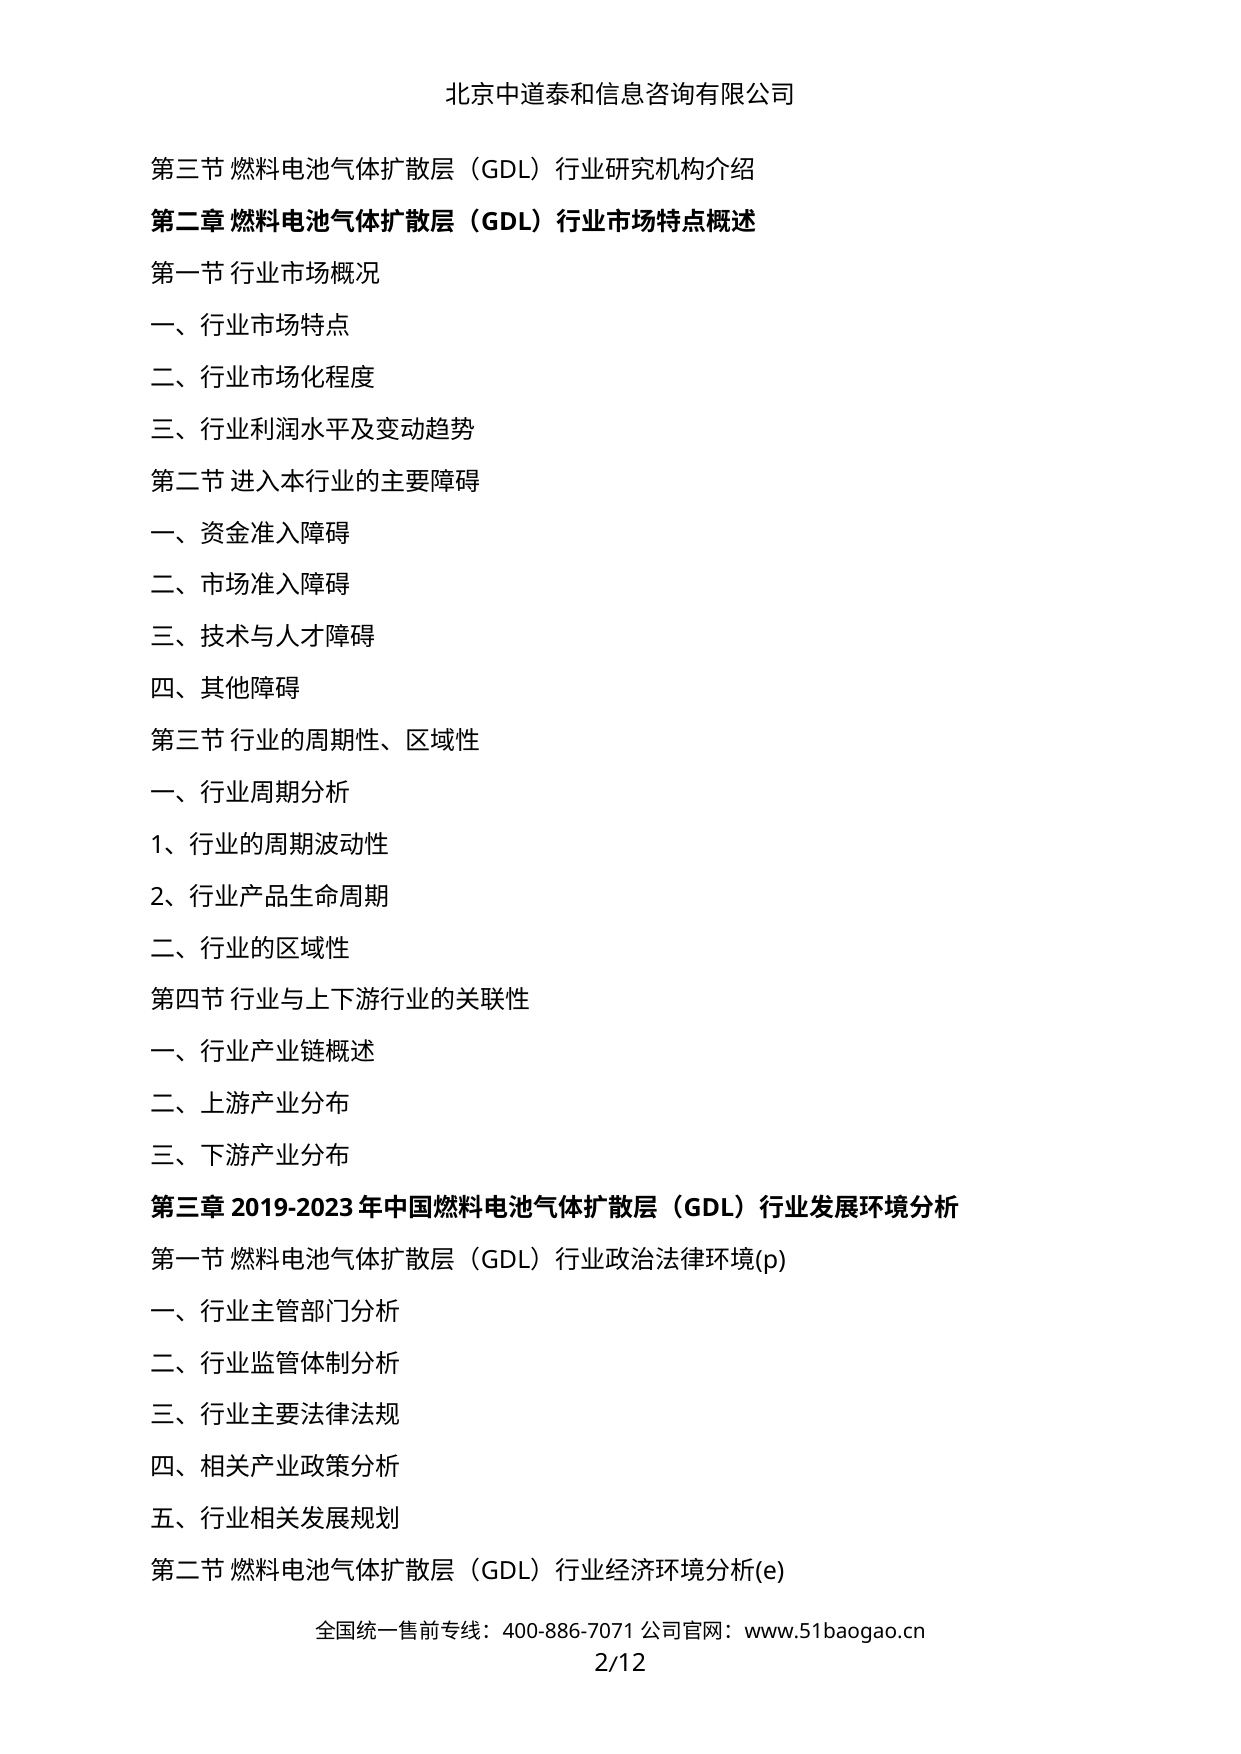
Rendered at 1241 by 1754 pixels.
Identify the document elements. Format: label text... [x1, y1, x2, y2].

text 二、上游产业分布 [150, 1084, 1090, 1120]
text 二、市场准入障碍 [150, 565, 1090, 601]
text 一、资金准入障碍 [150, 513, 1090, 549]
text 2、行业产品生命周期 [150, 876, 1090, 912]
text 四、相关产业政策分析 [150, 1447, 1090, 1483]
text 一、行业主管部门分析 [150, 1291, 1090, 1327]
text 第二节 燃料电池气体扩散层（GDL）行业经济环境分析(e) [150, 1551, 1090, 1587]
text 三、下游产业分布 [150, 1136, 1090, 1172]
text 第四节 行业与上下游行业的关联性 [150, 980, 1090, 1016]
text 第三节 行业的周期性、区域性 [150, 721, 1090, 757]
text 第一节 行业市场概况 [150, 254, 1090, 290]
text 三、行业主要法律法规 [150, 1395, 1090, 1431]
text 第三章 2019-2023年中国燃料电池气体扩散层（GDL）行业发展环境分析 [150, 1187, 1090, 1224]
text 三、技术与人才障碍 [150, 617, 1090, 653]
text 第一节 燃料电池气体扩散层（GDL）行业政治法律环境(p) [150, 1239, 1090, 1276]
text 一、行业产业链概述 [150, 1032, 1090, 1068]
text 一、行业周期分析 [150, 772, 1090, 809]
text 五、行业相关发展规划 [150, 1499, 1090, 1535]
text 第三节 燃料电池气体扩散层（GDL）行业研究机构介绍 [150, 150, 1090, 186]
text 一、行业市场特点 [150, 306, 1090, 342]
text 第二章 燃料电池气体扩散层（GDL）行业市场特点概述 [150, 202, 1090, 238]
text 二、行业监管体制分析 [150, 1343, 1090, 1379]
text 1、行业的周期波动性 [150, 824, 1090, 861]
text 二、行业的区域性 [150, 928, 1090, 964]
text 四、其他障碍 [150, 669, 1090, 705]
text 第二节 进入本行业的主要障碍 [150, 461, 1090, 497]
text 二、行业市场化程度 [150, 357, 1090, 394]
text 三、行业利润水平及变动趋势 [150, 409, 1090, 446]
